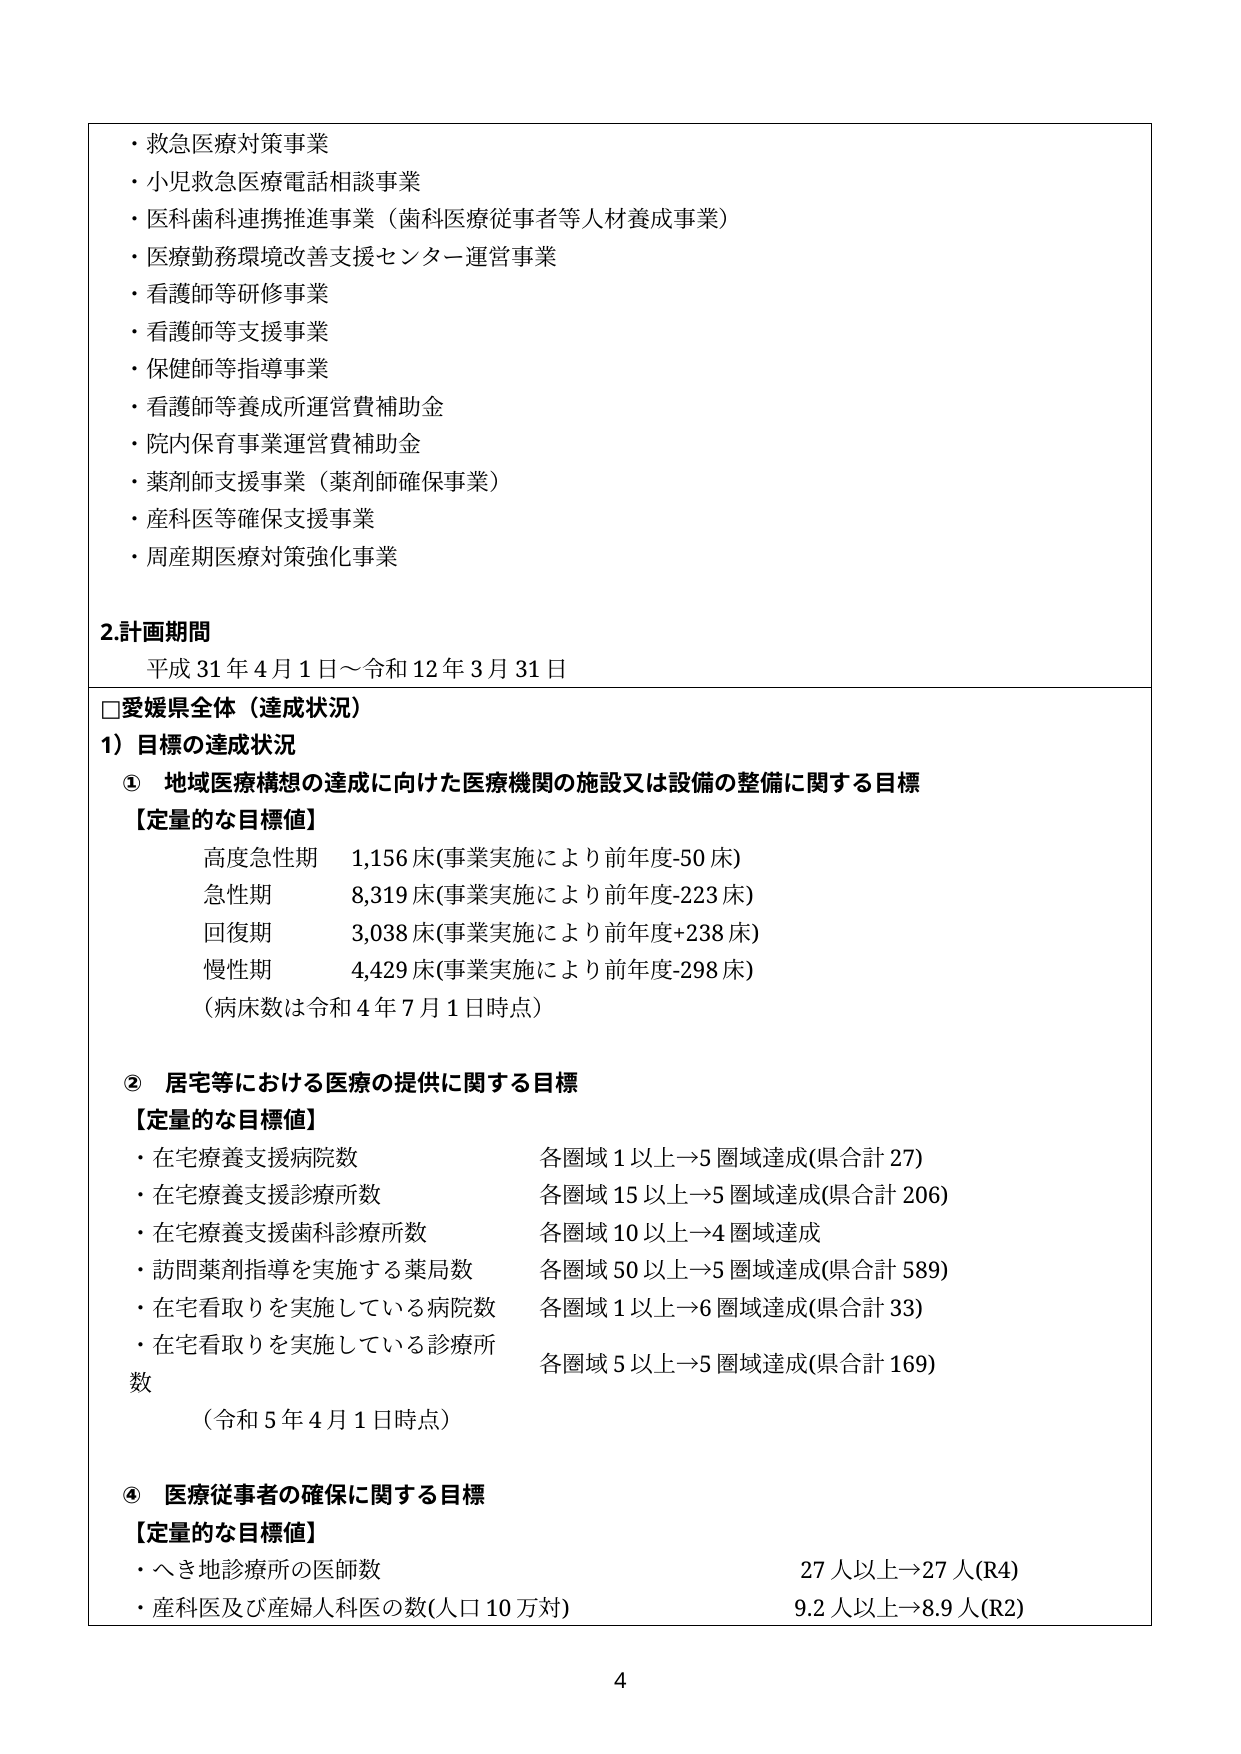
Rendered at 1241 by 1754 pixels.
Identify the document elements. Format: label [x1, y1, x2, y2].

table_cell [89, 688, 1151, 1625]
table_header [89, 124, 1151, 687]
